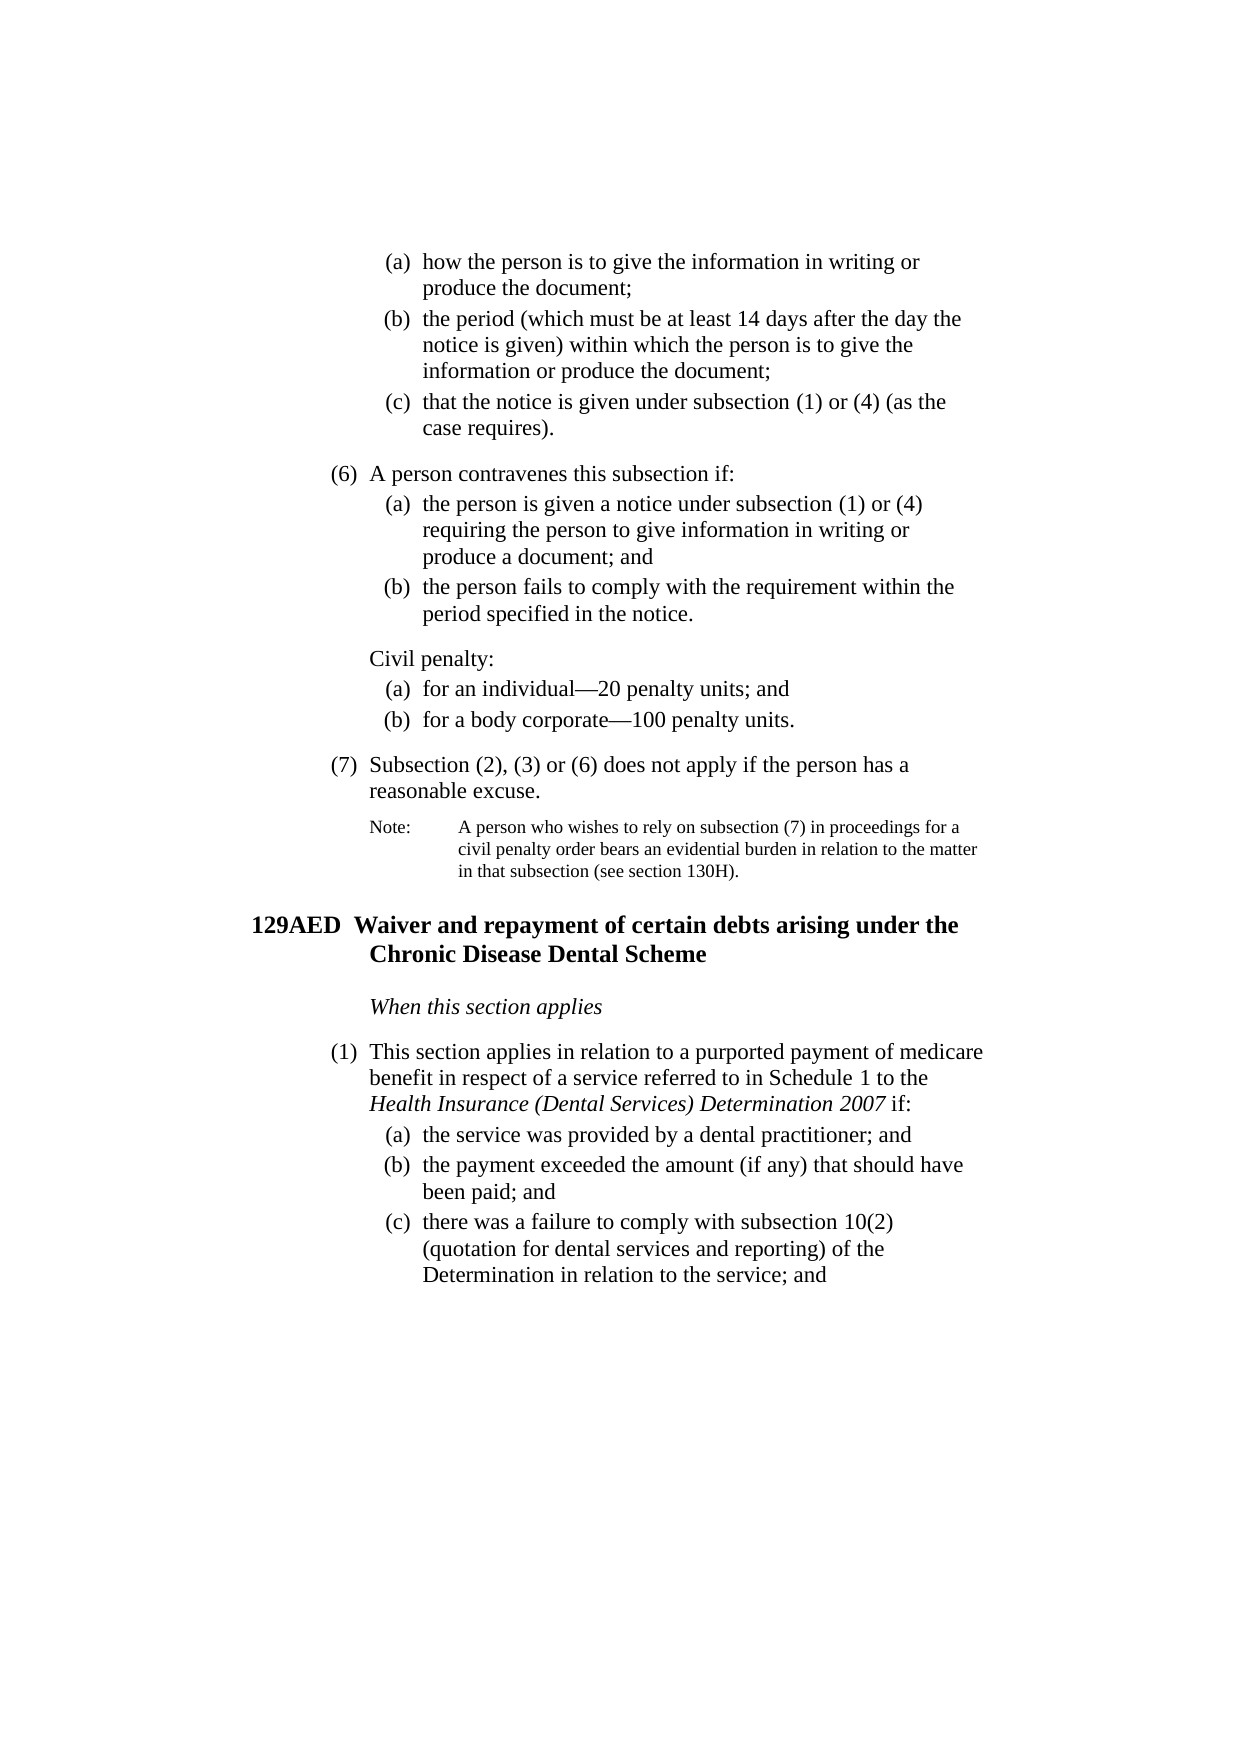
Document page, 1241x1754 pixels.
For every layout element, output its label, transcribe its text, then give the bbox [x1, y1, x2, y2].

text (7) Subsection (2), (3) or (6) does not apply if the person has a reasonable excuse. [251, 751, 989, 804]
text (b) the payment exceeded the amount (if any) that should have been paid; and [251, 1152, 989, 1204]
text (b) for a body corporate—100 penalty units. [251, 706, 989, 732]
text Note: A person who wishes to rely on subsection (7) in proceedings for a civil penalty order bears an evidential burden in relation to the matter in that subsection (see section 130H). [369, 816, 989, 881]
text Civil penalty: [369, 645, 989, 671]
text (a) how the person is to give the information in writing or produce the document; [251, 248, 989, 301]
text (a) the person is given a notice under subsection (1) or (4) requiring the person to give information in writing or produce a document; and [251, 490, 989, 569]
text (1) This section applies in relation to a purported payment of medicare benefit in respect of a service referred to in Schedule 1 to the Health Insurance (Dental Services) Determination 2007 if: [251, 1038, 989, 1117]
text (c) that the notice is given under subsection (1) or (4) (as the case requires). [251, 388, 989, 441]
text (b) the period (which must be at least 14 days after the day the notice is given) within which the person is to give the information or produce the document; [251, 305, 989, 384]
text (6) A person contravenes this subsection if: [251, 459, 989, 486]
text (a) for an individual—20 penalty units; and [251, 675, 989, 702]
text (a) the service was provided by a dental practitioner; and [251, 1121, 989, 1147]
text (b) the person fails to comply with the requirement within the period specified in the notice. [251, 573, 989, 626]
text (c) there was a failure to comply with subsection 10(2) (quotation for dental services and reporting) of the Determination in relation to the service; and [251, 1208, 989, 1287]
text When this section applies [369, 993, 989, 1019]
text 129AED Waiver and repayment of certain debts arising under the Chronic Disease Dental Scheme [251, 910, 989, 968]
